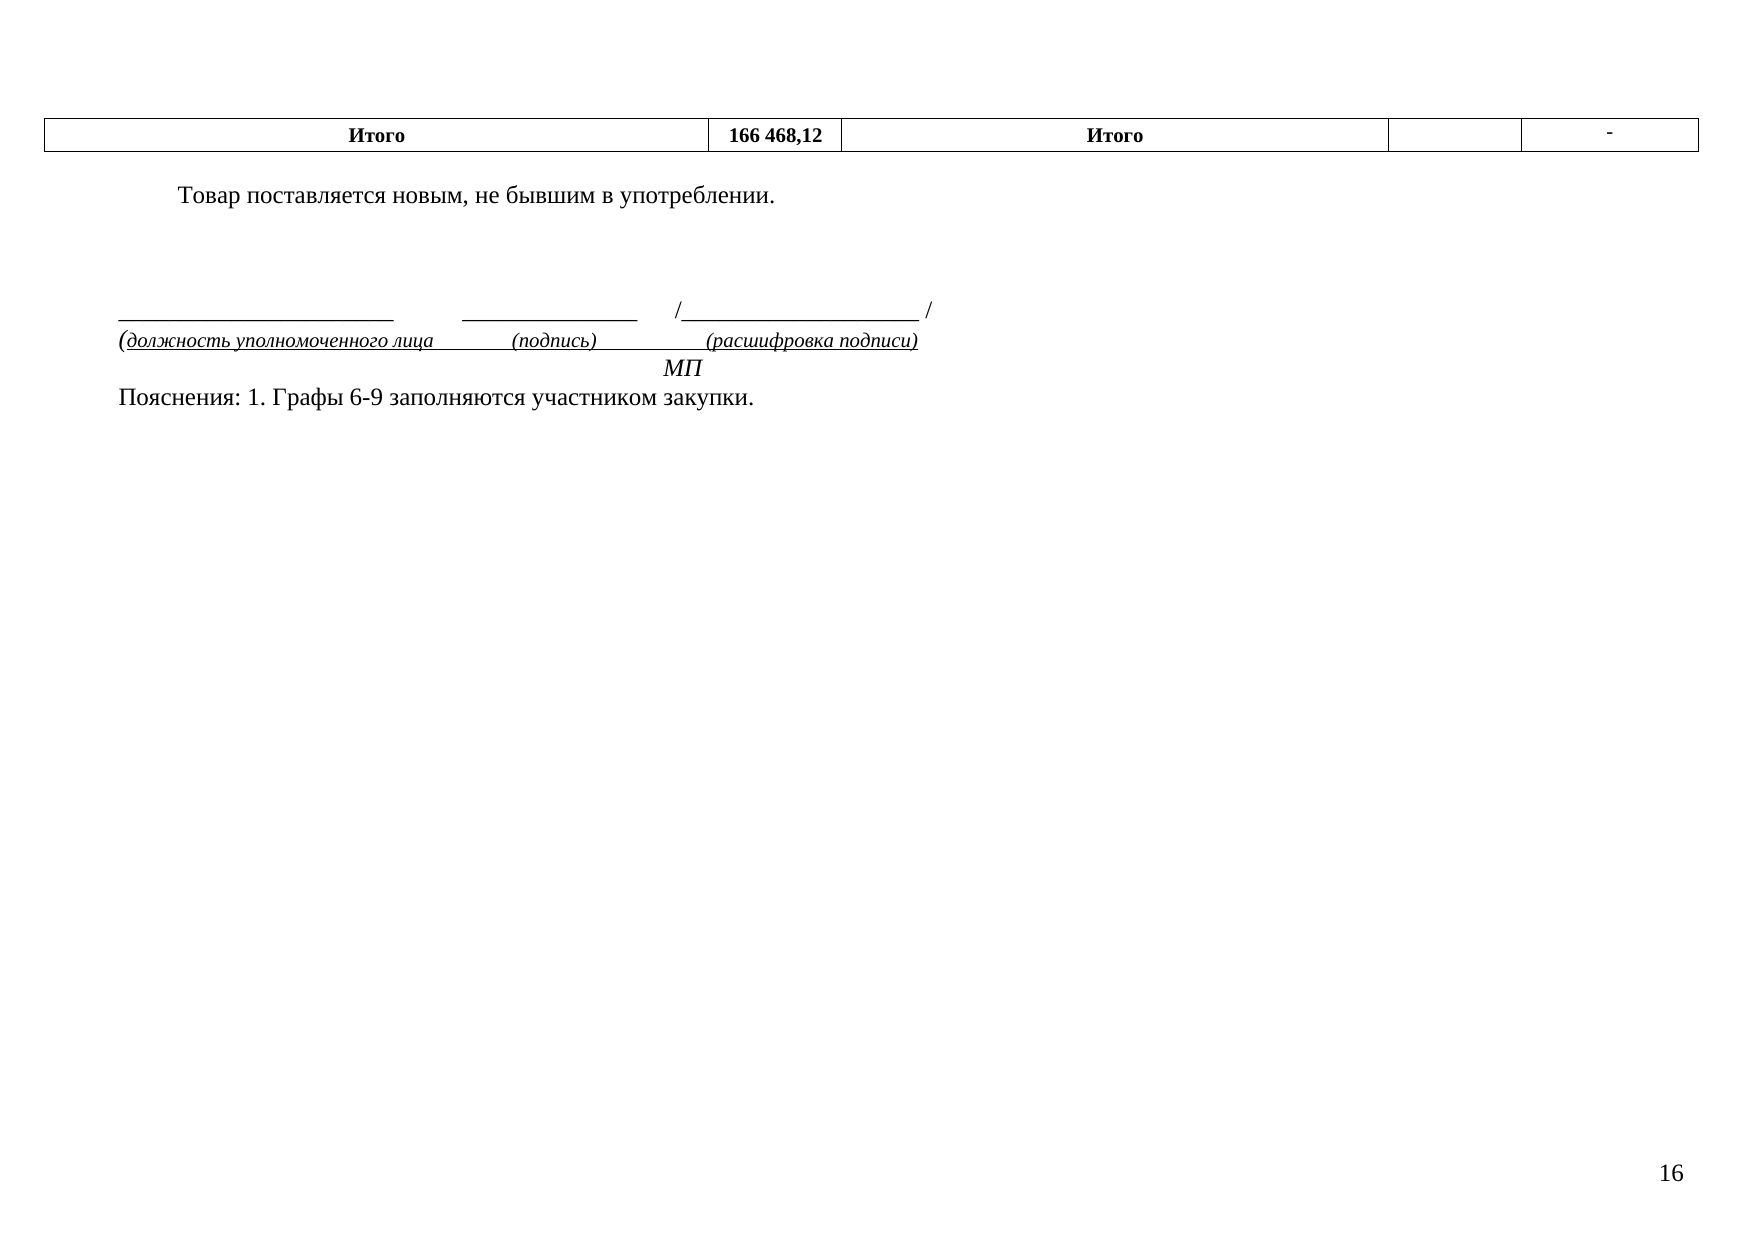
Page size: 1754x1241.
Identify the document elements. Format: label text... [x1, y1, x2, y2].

text Пояснения: 1. Графы 6-9 заполняются участником закупки. [44, 382, 1683, 410]
text ______________________ ______________ /___________________ / [44, 295, 1683, 324]
list Товар поставляется новым, не бывшим в употреблении. [177, 180, 1683, 209]
text МП [44, 353, 1683, 382]
table_cell - [1522, 119, 1698, 151]
table_cell [1389, 119, 1521, 151]
table_cell 166 468,12 [709, 119, 841, 151]
text (должность уполномоченного лица (подпись) (расшифровка подписи) [44, 324, 1683, 353]
table_cell Итого [45, 119, 708, 151]
table_cell Итого [842, 119, 1388, 151]
